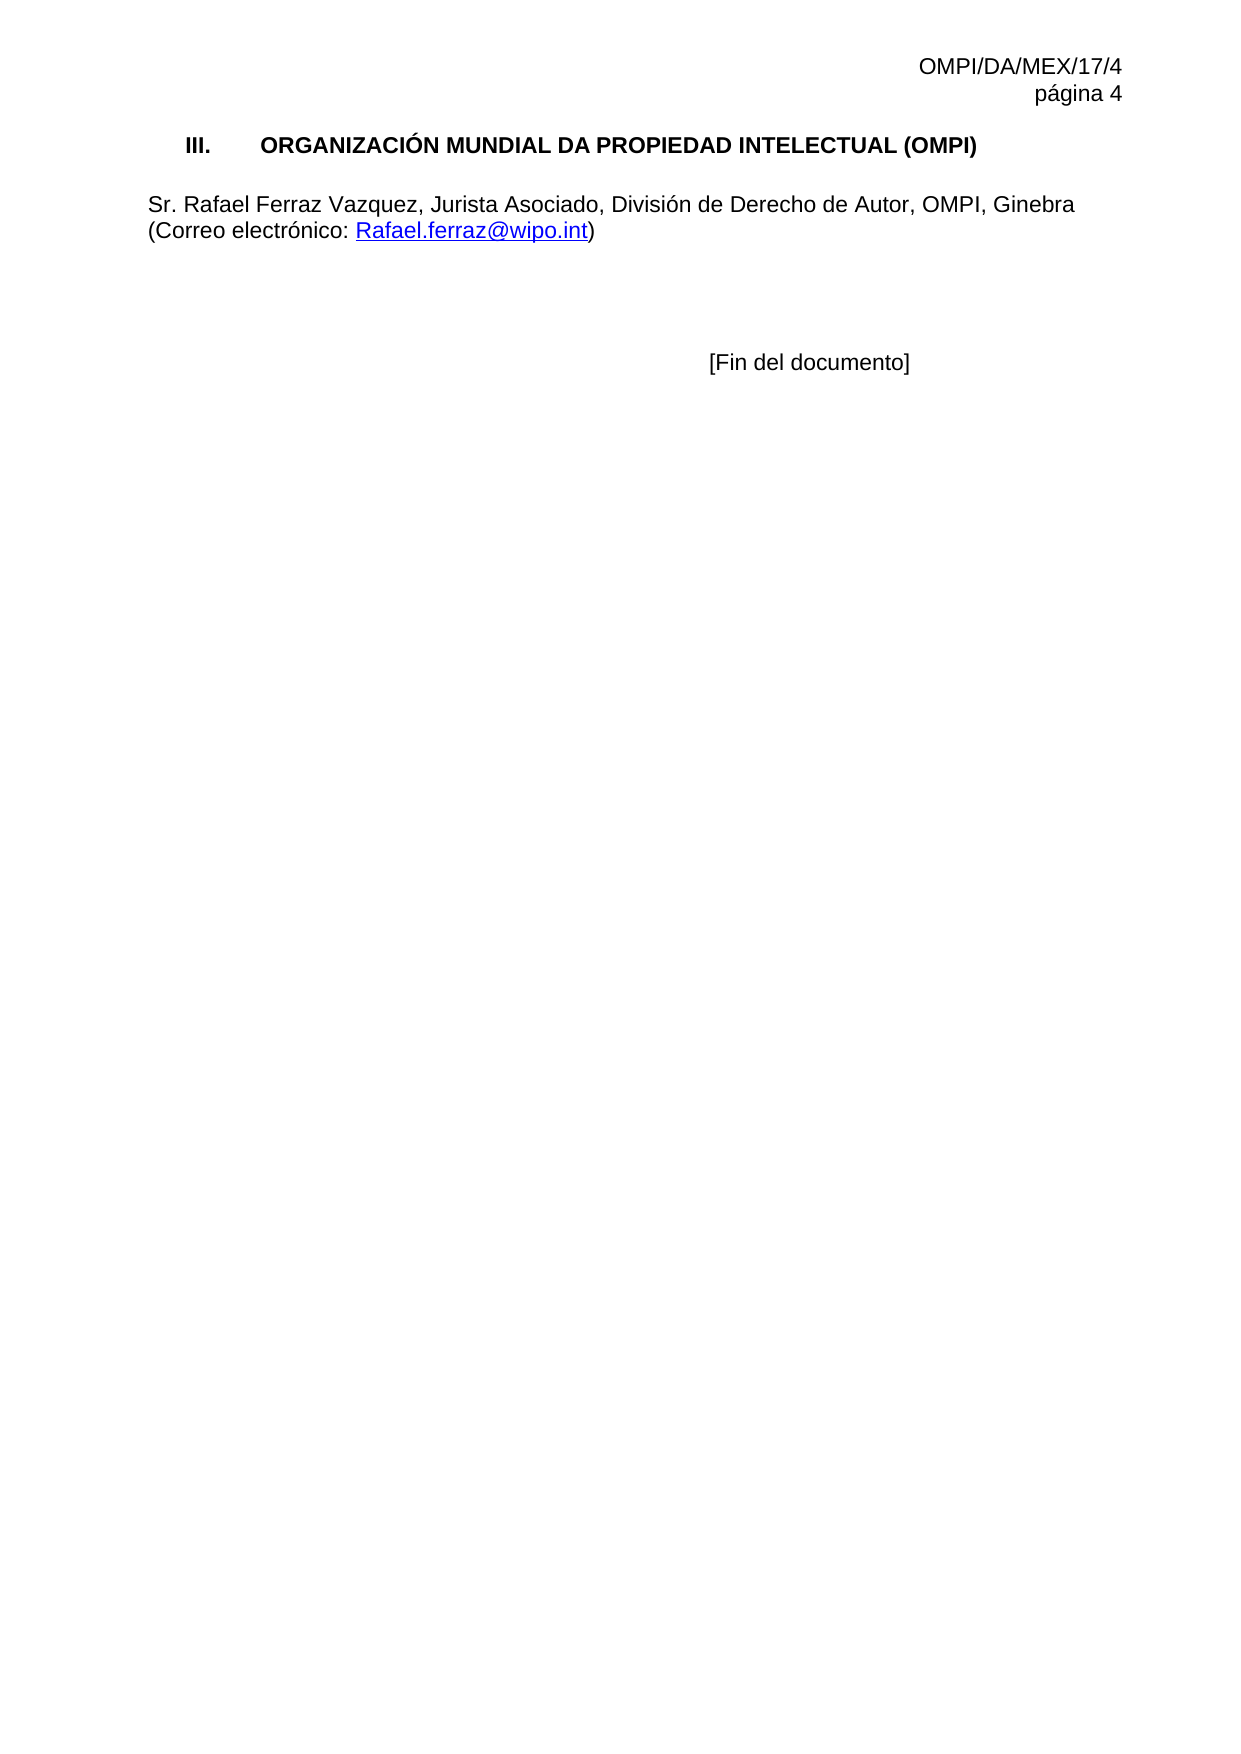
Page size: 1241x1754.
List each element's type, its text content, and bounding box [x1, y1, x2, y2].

text Sr. Rafael Ferraz Vazquez, Jurista Asociado, División de Derecho de Autor, OMPI, Ginebra (Correo electrónico: Rafael.ferraz@wipo.int) [148, 191, 1122, 244]
subtitle ORGANIZACIÓN mUNDIAL DA pROPIEDAD INTELECTUAL (OMPI) [185, 132, 1122, 158]
text [Fin del documento] [709, 349, 1122, 376]
